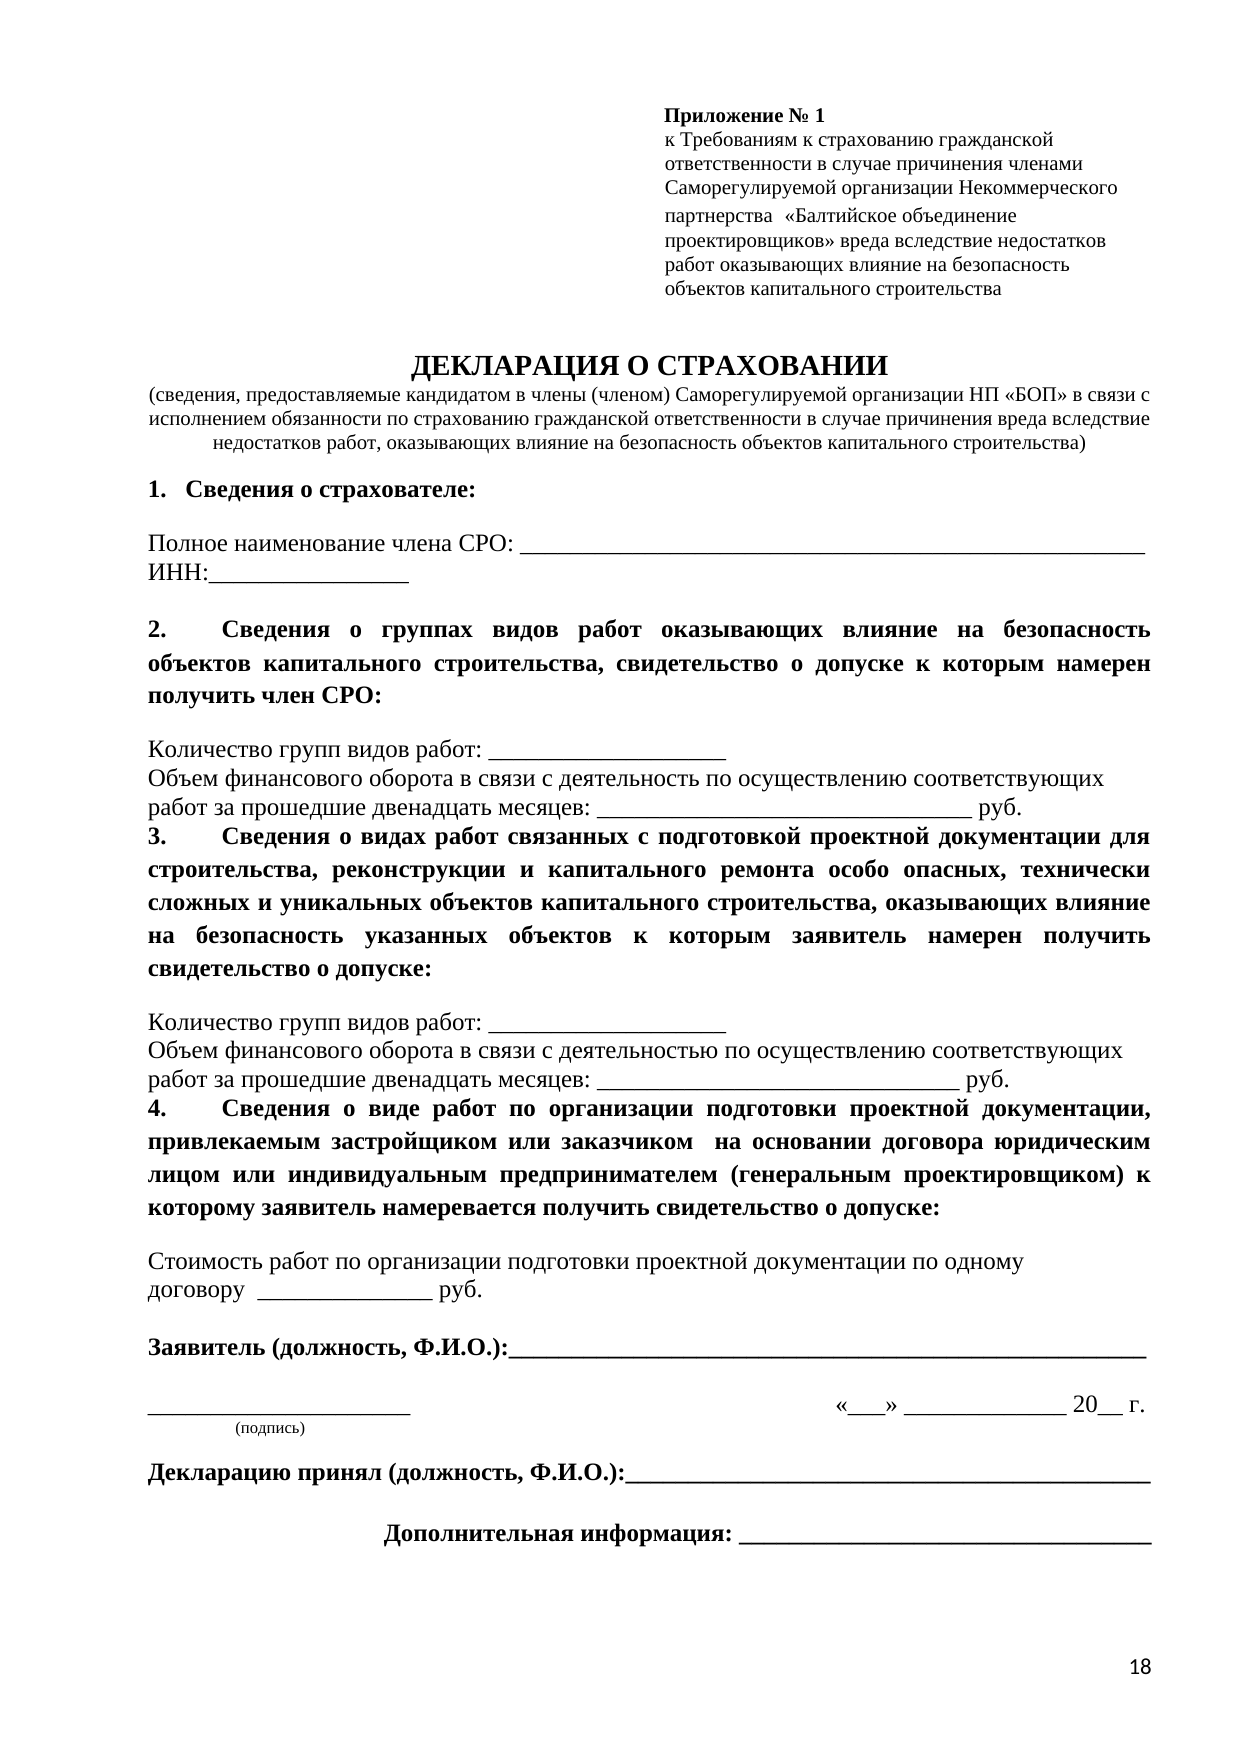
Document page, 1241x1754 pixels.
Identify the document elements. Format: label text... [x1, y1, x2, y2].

text Полное наименование члена СРО: __________________________________________________ [148, 528, 1152, 557]
text ИНН:________________ [148, 557, 1152, 586]
list Сведения о страхователе: [148, 474, 1152, 503]
text Стоимость работ по организации подготовки проектной документации по одному [148, 1246, 1152, 1274]
text Дополнительная информация: _________________________________ [148, 1518, 1152, 1546]
text Приложение № 1 [664, 103, 1152, 127]
list Сведения о видах работ связанных с подготовкой проектной документации для строительства, реконструкции и капитального ремонта особо опасных, технически сложных и уникальных объектов капитального строительства, оказывающих влияние на безопасность указанных объектов к которым заявитель намерен получить свидетельство о допуске: [148, 821, 1152, 982]
text Количество групп видов работ: ___________________ [148, 734, 1152, 763]
text Количество групп видов работ: ___________________ [148, 1007, 1152, 1035]
text Заявитель (должность, Ф.И.О.):___________________________________________________ [148, 1332, 1152, 1361]
list Сведения о группах видов работ оказывающих влияние на безопасность объектов капитального строительства, свидетельство о допуске к которым намерен получить член СРО: [148, 614, 1152, 709]
list Сведения о виде работ по организации подготовки проектной документации, привлекаемым застройщиком или заказчиком на основании договора юридическим лицом или индивидуальным предпринимателем (генеральным проектировщиком) к которому заявитель намеревается получить свидетельство о допуске: [148, 1093, 1152, 1221]
text к Требованиям к страхованию гражданской ответственности в случае причинения членами Саморегулируемой организации Некоммерческого партнерства «Балтийское объединение проектировщиков» вреда вследствие недостатков работ оказывающих влияние на безопасность объектов капитального строительства [664, 127, 1152, 300]
text ДЕКЛАРАЦИЯ О СТРАХОВАНИИ [148, 348, 1152, 381]
text договору ______________ руб. [148, 1274, 1152, 1303]
text (сведения, предоставляемые кандидатом в члены (членом) Саморегулируемой организации НП «БОП» в связи с исполнением обязанности по страхованию гражданской ответственности в случае причинения вреда вследствие недостатков работ, оказывающих влияние на безопасность объектов капитального строительства) [148, 381, 1152, 454]
text Объем финансового оборота в связи с деятельность по осуществлению соответствующих работ за прошедшие двенадцать месяцев: ______________________________ руб. [148, 763, 1152, 821]
text Декларацию принял (должность, Ф.И.О.):__________________________________________ [148, 1457, 1152, 1485]
text (подпись) [148, 1418, 1152, 1437]
text _____________________ «___» _____________ 20__ г. [148, 1389, 1152, 1418]
text Объем финансового оборота в связи с деятельностью по осуществлению соответствующих работ за прошедшие двенадцать месяцев: _____________________________ руб. [148, 1035, 1152, 1093]
